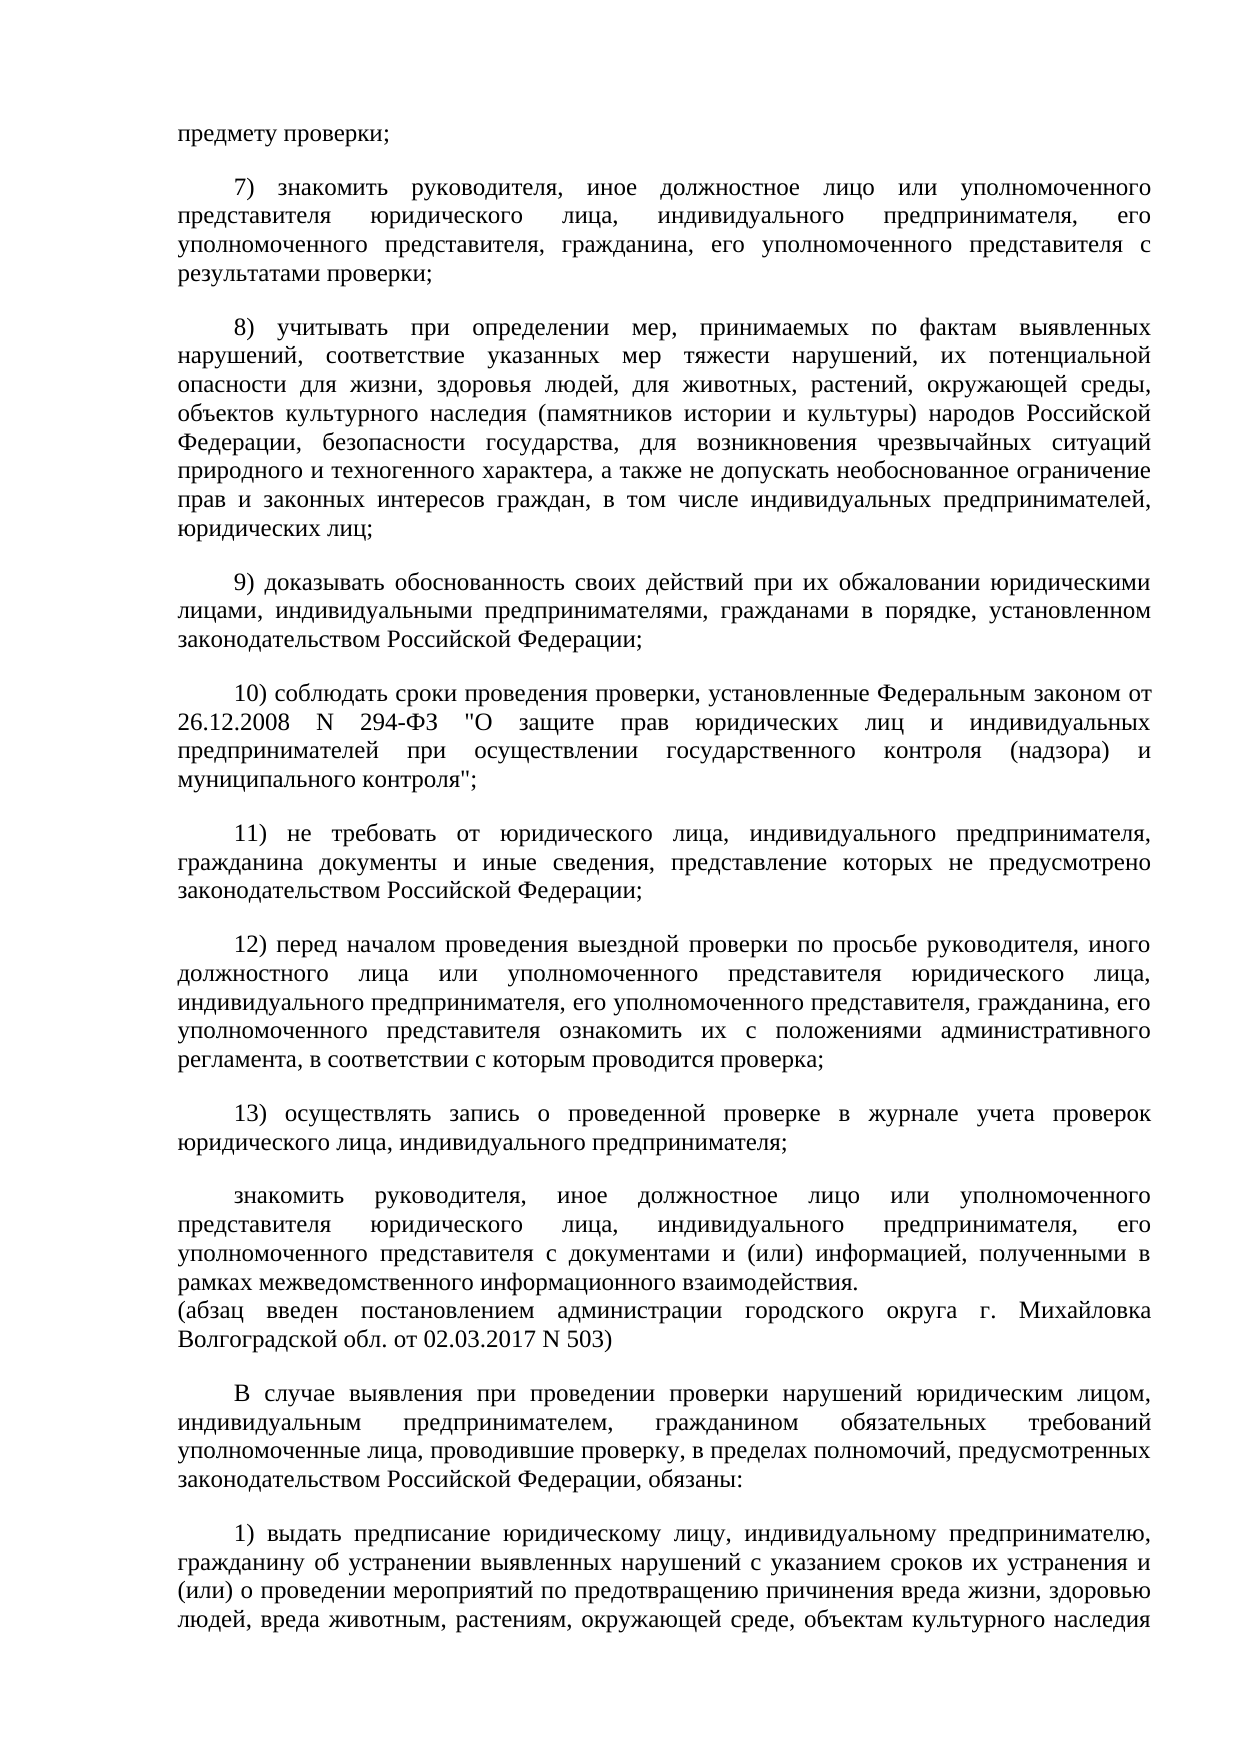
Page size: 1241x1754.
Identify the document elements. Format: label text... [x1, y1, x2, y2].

text 7) знакомить руководителя, иное должностное лицо или уполномоченного представителя юридического лица, индивидуального предпринимателя, его уполномоченного представителя, гражданина, его уполномоченного представителя с результатами проверки; [177, 172, 1152, 287]
text (абзац введен постановлением администрации городского округа г. Михайловка Волгоградской обл. от 02.03.2017 N 503) [177, 1296, 1152, 1353]
text 9) доказывать обоснованность своих действий при их обжаловании юридическими лицами, индивидуальными предпринимателями, гражданами в порядке, установленном законодательством Российской Федерации; [177, 567, 1152, 653]
text знакомить руководителя, иное должностное лицо или уполномоченного представителя юридического лица, индивидуального предпринимателя, его уполномоченного представителя с документами и (или) информацией, полученными в рамках межведомственного информационного взаимодействия. [177, 1181, 1152, 1296]
text 12) перед началом проведения выездной проверки по просьбе руководителя, иного должностного лица или уполномоченного представителя юридического лица, индивидуального предпринимателя, его уполномоченного представителя, гражданина, его уполномоченного представителя ознакомить их с положениями административного регламента, в соответствии с которым проводится проверка; [177, 929, 1152, 1073]
text В случае выявления при проведении проверки нарушений юридическим лицом, индивидуальным предпринимателем, гражданином обязательных требований уполномоченные лица, проводившие проверку, в пределах полномочий, предусмотренных законодательством Российской Федерации, обязаны: [177, 1378, 1152, 1493]
text 13) осуществлять запись о проведенной проверке в журнале учета проверок юридического лица, индивидуального предпринимателя; [177, 1098, 1152, 1156]
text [177, 118, 1152, 147]
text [177, 1518, 1152, 1633]
text 11) не требовать от юридического лица, индивидуального предпринимателя, гражданина документы и иные сведения, представление которых не предусмотрено законодательством Российской Федерации; [177, 818, 1152, 904]
text 8) учитывать при определении мер, принимаемых по фактам выявленных нарушений, соответствие указанных мер тяжести нарушений, их потенциальной опасности для жизни, здоровья людей, для животных, растений, окружающей среды, объектов культурного наследия (памятников истории и культуры) народов Российской Федерации, безопасности государства, для возникновения чрезвычайных ситуаций природного и техногенного характера, а также не допускать необоснованное ограничение прав и законных интересов граждан, в том числе индивидуальных предпринимателей, юридических лиц; [177, 312, 1152, 542]
text 10) соблюдать сроки проведения проверки, установленные Федеральным законом от 26.12.2008 N 294-ФЗ "О защите прав юридических лиц и индивидуальных предпринимателей при осуществлении государственного контроля (надзора) и муниципального контроля"; [177, 678, 1152, 793]
